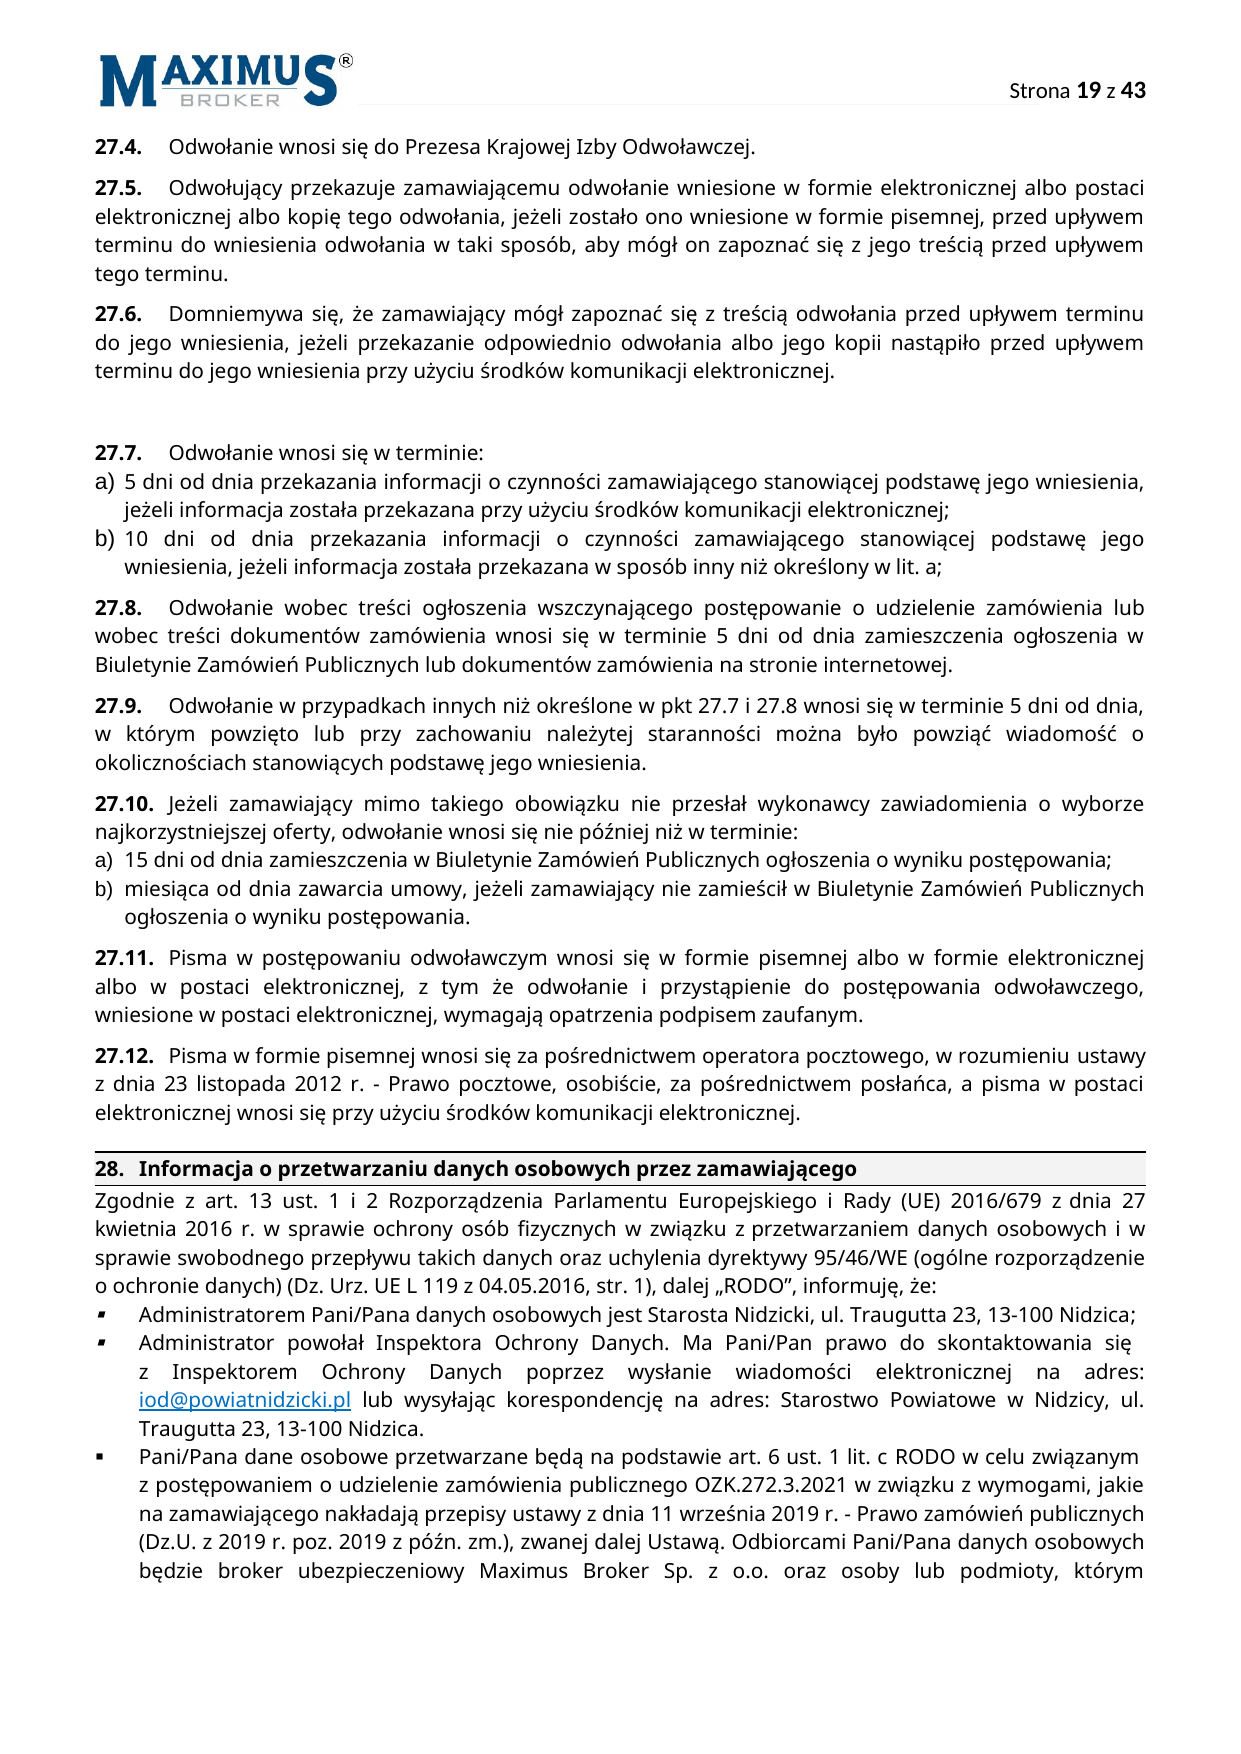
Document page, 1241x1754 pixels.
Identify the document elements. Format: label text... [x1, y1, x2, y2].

list Odwołujący przekazuje zamawiającemu odwołanie wniesione w formie elektronicznej albo postaci elektronicznej albo kopię tego odwołania, jeżeli zostało ono wniesione w formie pisemnej, przed upływem terminu do wniesienia odwołania w taki sposób, aby mógł on zapoznać się z jego treścią przed upływem tego terminu. [94, 173, 1146, 287]
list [94, 1442, 1146, 1584]
list 5 dni od dnia przekazania informacji o czynności zamawiającego stanowiącej podstawę jego wniesienia, jeżeli informacja została przekazana przy użyciu środków komunikacji elektronicznej; [94, 467, 1146, 524]
list 10 dni od dnia przekazania informacji o czynności zamawiającego stanowiącej podstawę jego wniesienia, jeżeli informacja została przekazana w sposób inny niż określony w lit. a; [94, 524, 1146, 581]
picture [94, 50, 359, 111]
list miesiąca od dnia zawarcia umowy, jeżeli zamawiający nie zamieścił w Biuletynie Zamówień Publicznych ogłoszenia o wyniku postępowania. [94, 874, 1146, 931]
list 15 dni od dnia zamieszczenia w Biuletynie Zamówień Publicznych ogłoszenia o wyniku postępowania; [94, 846, 1146, 874]
list Administratorem Pani/Pana danych osobowych jest Starosta Nidzicki, ul. Traugutta 23, 13-100 Nidzica; [94, 1300, 1146, 1328]
list Pisma w postępowaniu odwoławczym wnosi się w formie pisemnej albo w formie elektronicznej albo w postaci elektronicznej, z tym że odwołanie i przystąpienie do postępowania odwoławczego, wniesione w postaci elektronicznej, wymagają opatrzenia podpisem zaufanym. [94, 943, 1146, 1029]
list Odwołanie w przypadkach innych niż określone w pkt 27.7 i 27.8 wnosi się w terminie 5 dni od dnia, w którym powzięto lub przy zachowaniu należytej staranności można było powziąć wiadomość o okolicznościach stanowiących podstawę jego wniesienia. [94, 691, 1146, 776]
subtitle Informacja o przetwarzaniu danych osobowych przez zamawiającego [94, 1152, 1146, 1186]
text Zgodnie z art. 13 ust. 1 i 2 Rozporządzenia Parlamentu Europejskiego i Rady (UE) 2016/679 z dnia 27 kwietnia 2016 r. w sprawie ochrony osób fizycznych w związku z przetwarzaniem danych osobowych i w sprawie swobodnego przepływu takich danych oraz uchylenia dyrektywy 95/46/WE (ogólne rozporządzenie o ochronie danych) (Dz. Urz. UE L 119 z 04.05.2016, str. 1), dalej „RODO”, informuję, że: [94, 1186, 1146, 1300]
list Pisma w formie pisemnej wnosi się za pośrednictwem operatora pocztowego, w rozumieniu ustawy z dnia 23 listopada 2012 r. - Prawo pocztowe, osobiście, za pośrednictwem posłańca, a pisma w postaci elektronicznej wnosi się przy użyciu środków komunikacji elektronicznej. [94, 1041, 1146, 1126]
list Odwołanie wnosi się do Prezesa Krajowej Izby Odwoławczej. [94, 132, 1146, 161]
list Domniemywa się, że zamawiający mógł zapoznać się z treścią odwołania przed upływem terminu do jego wniesienia, jeżeli przekazanie odpowiednio odwołania albo jego kopii nastąpiło przed upływem terminu do jego wniesienia przy użyciu środków komunikacji elektronicznej. [94, 299, 1146, 385]
list Jeżeli zamawiający mimo takiego obowiązku nie przesłał wykonawcy zawiadomienia o wyborze najkorzystniejszej oferty, odwołanie wnosi się nie później niż w terminie: [94, 789, 1146, 846]
list Odwołanie wobec treści ogłoszenia wszczynającego postępowanie o udzielenie zamówienia lub wobec treści dokumentów zamówienia wnosi się w terminie 5 dni od dnia zamieszczenia ogłoszenia w Biuletynie Zamówień Publicznych lub dokumentów zamówienia na stronie internetowej. [94, 593, 1146, 678]
list Administrator powołał Inspektora Ochrony Danych. Ma Pani/Pan prawo do skontaktowania się z Inspektorem Ochrony Danych poprzez wysłanie wiadomości elektronicznej na adres: iod@powiatnidzicki.pl lub wysyłając korespondencję na adres: Starostwo Powiatowe w Nidzicy, ul. Traugutta 23, 13-100 Nidzica. [94, 1328, 1146, 1442]
list Odwołanie wnosi się w terminie: [94, 438, 1146, 467]
